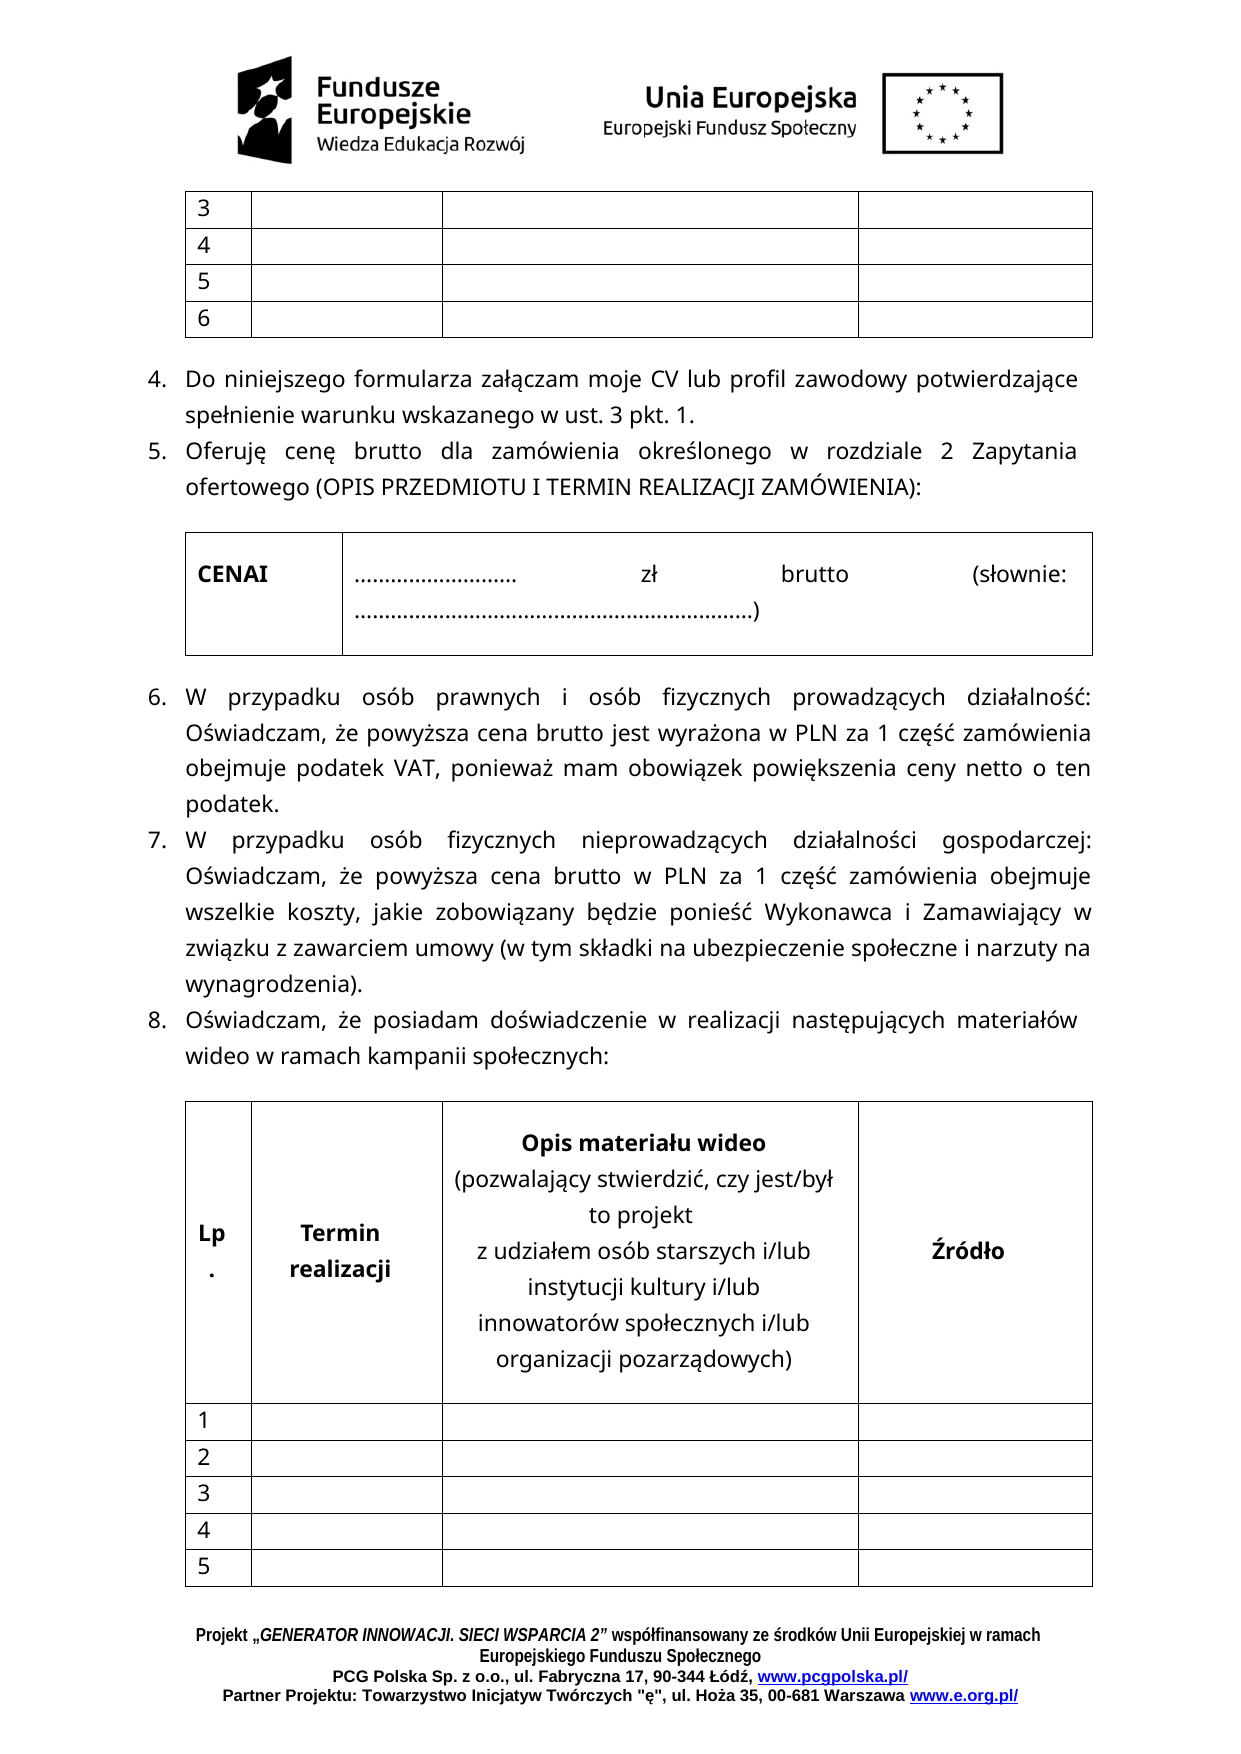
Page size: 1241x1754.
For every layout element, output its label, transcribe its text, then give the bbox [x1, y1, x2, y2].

table_cell 5 [186, 1550, 251, 1586]
table_cell [443, 229, 858, 264]
table_cell [859, 1441, 1092, 1476]
table_cell [252, 192, 442, 227]
table_header CENAI [186, 533, 342, 654]
table_cell [252, 1441, 442, 1476]
table_cell 3 [186, 1477, 251, 1513]
table_cell [859, 1404, 1092, 1439]
table_cell [859, 229, 1092, 264]
table_header Lp. [186, 1102, 251, 1403]
table_cell [443, 192, 858, 227]
table_cell [252, 1550, 442, 1586]
table_cell [859, 302, 1092, 337]
table_cell [443, 1404, 858, 1439]
table_header Termin realizacji [252, 1102, 442, 1403]
table_header ……………………… zł brutto (słownie: …………………………………………………………) [343, 533, 1092, 654]
table_cell [443, 1514, 858, 1549]
table_header Opis materiału wideo (pozwalający stwierdzić, czy jest/był to projekt z udziałem osób starszych i/lub instytucji kultury i/lub innowatorów społecznych i/lub organizacji pozarządowych) [443, 1102, 858, 1403]
table_cell [443, 265, 858, 301]
table_cell 4 [186, 229, 251, 264]
list Oferuję cenę brutto dla zamówienia określonego w rozdziale 2 Zapytania ofertowego (OPIS PRZEDMIOTU I TERMIN REALIZACJI ZAMÓWIENIA): [148, 435, 1079, 502]
table_cell [443, 1441, 858, 1476]
list W przypadku osób fizycznych nieprowadzących działalności gospodarczej: Oświadczam, że powyższa cena brutto w PLN za 1 część zamówienia obejmuje wszelkie koszty, jakie zobowiązany będzie ponieść Wykonawca i Zamawiający w związku z zawarciem umowy (w tym składki na ubezpieczenie społeczne i narzuty na wynagrodzenia). [148, 824, 1092, 999]
list W przypadku osób prawnych i osób fizycznych prowadzących działalność: Oświadczam, że powyższa cena brutto jest wyrażona w PLN za 1 część zamówienia obejmuje podatek VAT, ponieważ mam obowiązek powiększenia ceny netto o ten podatek. [148, 681, 1092, 819]
table_cell [859, 1477, 1092, 1513]
table_cell 2 [186, 1441, 251, 1476]
table_cell [252, 302, 442, 337]
list Oświadczam, że posiadam doświadczenie w realizacji następujących materiałów wideo w ramach kampanii społecznych: [148, 1004, 1079, 1071]
table_cell 4 [186, 1514, 251, 1549]
table_cell [252, 1477, 442, 1513]
table_cell [252, 1404, 442, 1439]
table_cell 1 [186, 1404, 251, 1439]
table_cell [443, 1550, 858, 1586]
table_cell 6 [186, 302, 251, 337]
table_cell [252, 1514, 442, 1549]
table_cell [859, 1550, 1092, 1586]
table_header Źródło [859, 1102, 1092, 1403]
picture [211, 29, 1029, 191]
table_cell [443, 302, 858, 337]
table_cell [252, 229, 442, 264]
list Do niniejszego formularza załączam moje CV lub profil zawodowy potwierdzające spełnienie warunku wskazanego w ust. 3 pkt. 1. [148, 363, 1079, 430]
table_cell [859, 192, 1092, 227]
table_cell 5 [186, 265, 251, 301]
table_cell 3 [186, 192, 251, 227]
table_cell [859, 1514, 1092, 1549]
table_cell [252, 265, 442, 301]
table_cell [443, 1477, 858, 1513]
table_cell [859, 265, 1092, 301]
